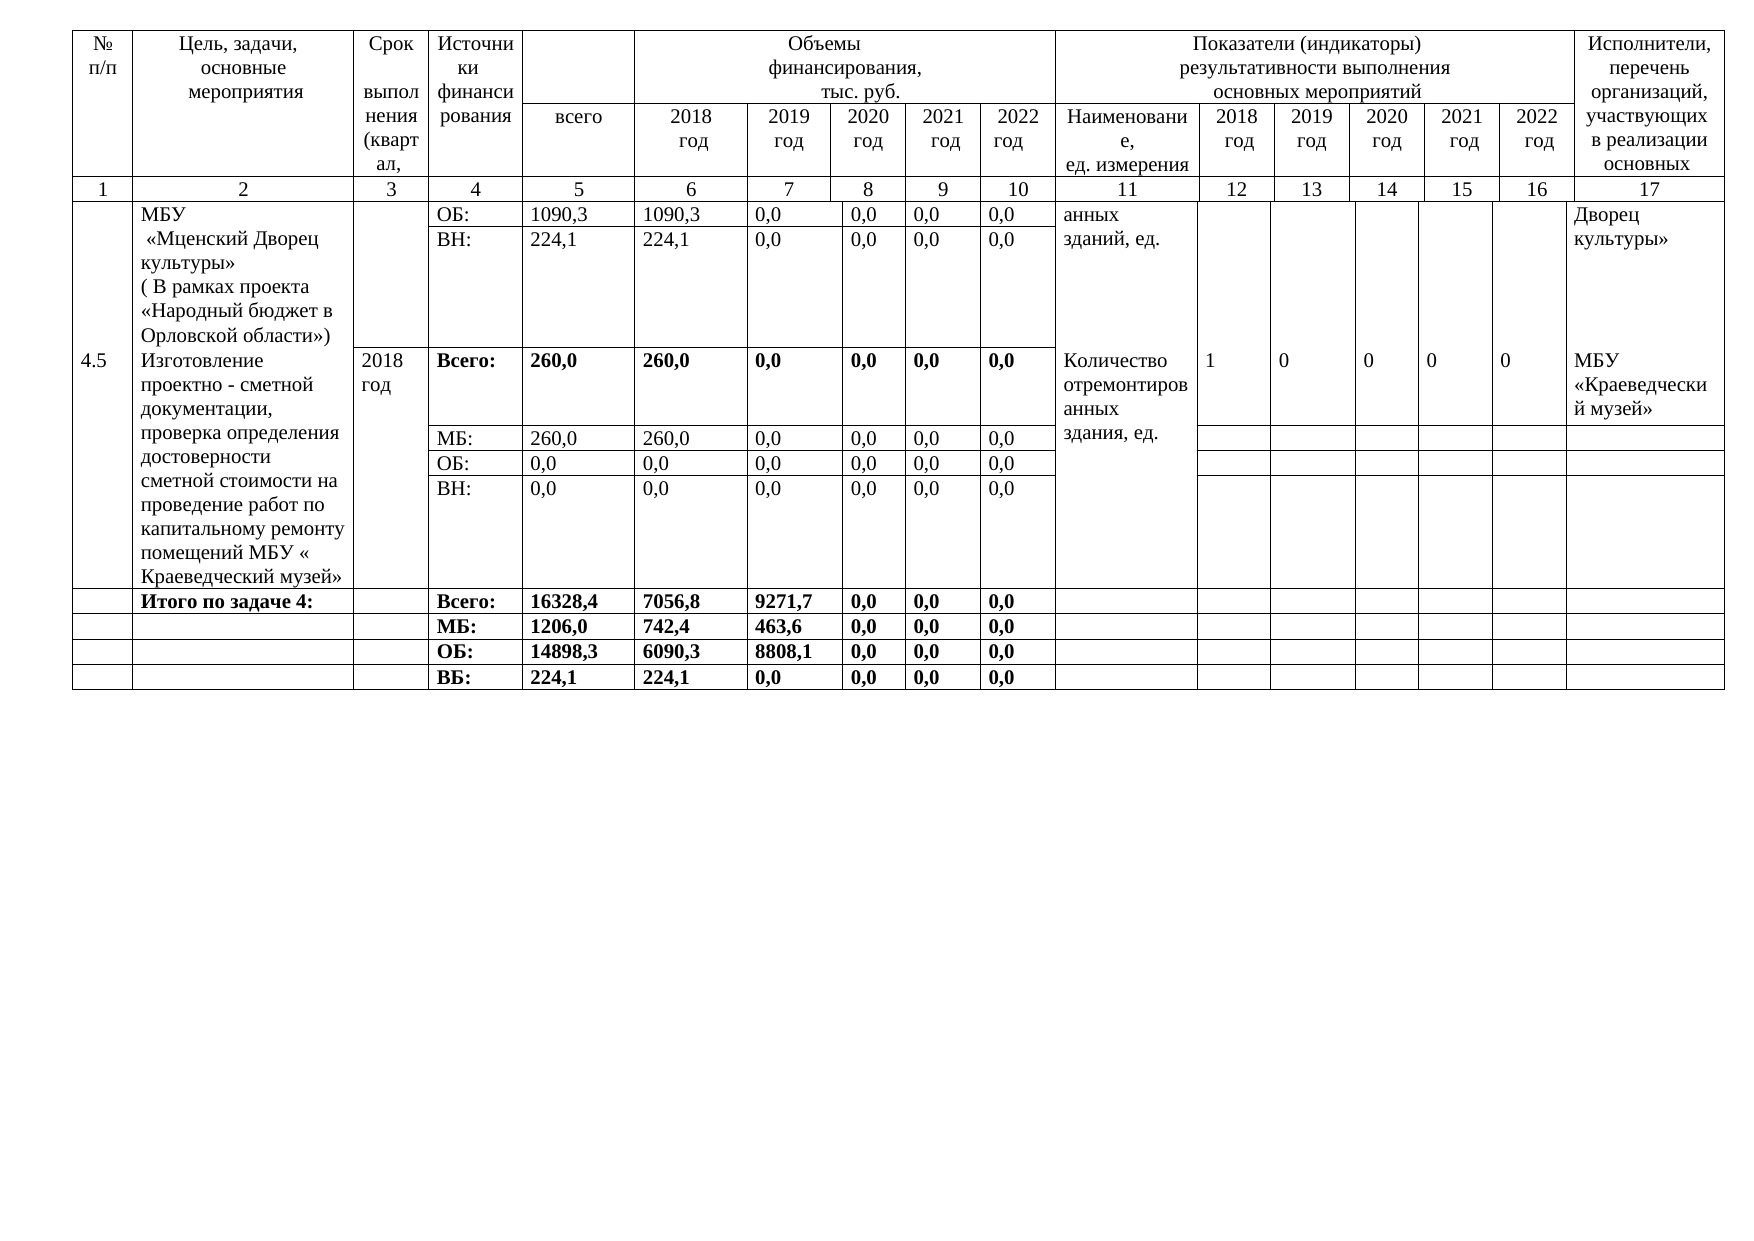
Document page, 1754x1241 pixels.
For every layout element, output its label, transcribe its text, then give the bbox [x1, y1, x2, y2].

table_cell 16328,4 [523, 589, 634, 613]
table_cell 0,0 [981, 451, 1055, 475]
table_cell [1567, 614, 1724, 638]
table_cell [1056, 665, 1197, 689]
table_cell 0,0 [981, 476, 1055, 588]
table_cell 0,0 [748, 227, 842, 347]
table_cell 224,1 [635, 665, 747, 689]
table_cell 0,0 [906, 476, 980, 588]
table_cell 0 [1356, 347, 1418, 424]
table_cell 2021 год [1425, 104, 1499, 176]
table_cell 8 [831, 177, 905, 201]
table_cell 4 [429, 177, 522, 201]
table_cell [1198, 665, 1270, 689]
table_cell [1493, 640, 1566, 663]
table_cell 11 [1056, 177, 1199, 201]
table_cell [1271, 640, 1355, 663]
table_cell [1493, 665, 1566, 689]
table_cell ВН: [429, 476, 522, 588]
table_cell 1090,3 [523, 202, 634, 226]
table_cell ОБ: [429, 202, 522, 226]
table_cell 2020 год [1350, 104, 1424, 176]
table_cell Итого по задаче 4: [133, 589, 353, 613]
table_cell [1493, 589, 1566, 613]
table_cell [1056, 614, 1197, 638]
table_cell 260,0 [523, 426, 634, 449]
table_cell [1419, 640, 1492, 663]
table_header Объемы финансирования, тыс. руб. [635, 31, 1055, 103]
table_cell 0,0 [748, 665, 842, 689]
table_cell [1056, 589, 1197, 613]
table_cell 2018 год [1200, 104, 1274, 176]
table_cell Количество отремонтированных здания, ед. [1056, 347, 1197, 588]
table_cell Всего: [429, 348, 522, 424]
table_cell [1356, 451, 1418, 475]
table_cell 224,1 [523, 665, 634, 689]
table_cell 0,0 [635, 451, 747, 475]
table_cell [133, 640, 353, 663]
table_cell [1567, 426, 1724, 449]
table_cell [1419, 614, 1492, 638]
table_cell 0,0 [981, 227, 1055, 347]
table_cell [1198, 451, 1270, 475]
table_cell 0,0 [981, 426, 1055, 449]
table_cell [1271, 614, 1355, 638]
table_cell 0,0 [843, 589, 905, 613]
table_cell 4.5 [73, 347, 132, 588]
table_cell [133, 665, 353, 689]
table_cell 224,1 [635, 227, 747, 347]
table_cell 14 [1350, 177, 1424, 201]
table_cell 2020 год [831, 104, 905, 176]
table_cell [1356, 640, 1418, 663]
table_cell [354, 640, 428, 663]
table_cell [1356, 614, 1418, 638]
table_cell 0,0 [748, 202, 842, 226]
table_cell 0,0 [906, 426, 980, 449]
table_cell 0,0 [906, 451, 980, 475]
table_cell 13 [1275, 177, 1349, 201]
table_header Срок выполнения (квартал, год) [354, 31, 428, 176]
table_cell 2021 год [906, 104, 980, 176]
table_cell 0,0 [748, 476, 842, 588]
table_cell 0,0 [748, 426, 842, 449]
table_cell 260,0 [523, 348, 634, 424]
table_cell 0,0 [906, 589, 980, 613]
table_cell Наименование, ед. измерения [1056, 104, 1199, 176]
table_header Исполнители, перечень организаций, участвующих в реализации основных мероприятий [1575, 31, 1724, 176]
table_cell [1271, 451, 1355, 475]
table_cell 0 [1419, 347, 1492, 424]
table_cell 8808,1 [748, 640, 842, 663]
table_cell 0 [1271, 347, 1355, 424]
table_cell 0 [1493, 347, 1566, 424]
table_cell ВН: [429, 227, 522, 347]
table_cell ОБ: [429, 640, 522, 663]
table_cell [1493, 426, 1566, 449]
table_cell 5 [523, 177, 634, 201]
table_cell [1419, 665, 1492, 689]
table_cell 0,0 [906, 202, 980, 226]
table_header Источники финансирования [429, 31, 522, 176]
table_cell [1419, 589, 1492, 613]
table_cell 260,0 [635, 348, 747, 424]
table_cell [1198, 640, 1270, 663]
table_cell [1356, 426, 1418, 449]
table_cell 0,0 [843, 202, 905, 226]
table_cell 10 [981, 177, 1055, 201]
table_cell 17 [1575, 177, 1724, 201]
table_cell [73, 665, 132, 689]
table_cell 2018 год [354, 348, 428, 588]
table_cell [1493, 614, 1566, 638]
table_cell 2018 год [635, 104, 747, 176]
table_cell 3 [354, 177, 428, 201]
table_cell [1567, 640, 1724, 663]
table_cell 6 [635, 177, 747, 201]
table_cell [1567, 476, 1724, 588]
table_cell 1090,3 [635, 202, 747, 226]
table_cell [1493, 476, 1566, 588]
table_header Показатели (индикаторы) результативности выполнения основных мероприятий [1056, 31, 1574, 103]
table_cell 14898,3 [523, 640, 634, 663]
table_cell 2 [133, 177, 353, 201]
table_cell [1271, 476, 1355, 588]
table_cell [354, 665, 428, 689]
table_cell [1567, 589, 1724, 613]
table_cell 12 [1200, 177, 1274, 201]
table_cell [73, 614, 132, 638]
table_cell 0,0 [981, 614, 1055, 638]
table_cell [354, 226, 428, 347]
table_cell [1056, 640, 1197, 663]
table_cell [1419, 476, 1492, 588]
table_cell всего [523, 104, 634, 176]
table_cell 6090,3 [635, 640, 747, 663]
table_cell 0,0 [843, 426, 905, 449]
table_cell 0,0 [843, 451, 905, 475]
table_header Цель, задачи, основные мероприятия [133, 31, 353, 176]
table_cell [1419, 426, 1492, 449]
table_cell [1356, 476, 1418, 588]
table_header № п/п [73, 31, 132, 176]
table_cell [1198, 426, 1270, 449]
table_cell 0,0 [843, 640, 905, 663]
table_cell МБ: [429, 426, 522, 449]
table_cell [1198, 589, 1270, 613]
table_cell [354, 589, 428, 613]
table_header [523, 31, 634, 103]
table_cell 0,0 [843, 476, 905, 588]
table_cell [1493, 451, 1566, 475]
table_cell 1206,0 [523, 614, 634, 638]
table_cell [1271, 426, 1355, 449]
table_cell 0,0 [906, 665, 980, 689]
table_cell 9271,7 [748, 589, 842, 613]
table_cell 2019 год [748, 104, 830, 176]
table_cell [73, 589, 132, 613]
table_cell 1 [73, 177, 132, 201]
table_cell [354, 614, 428, 638]
table_cell 0,0 [748, 451, 842, 475]
table_cell 0,0 [843, 348, 905, 424]
table_cell [1567, 451, 1724, 475]
table_cell 0,0 [843, 665, 905, 689]
table_cell 0,0 [981, 589, 1055, 613]
table_cell 0,0 [981, 640, 1055, 663]
table_cell 0,0 [906, 227, 980, 347]
table_cell 7 [748, 177, 830, 201]
table_cell 2022 год [981, 104, 1055, 176]
table_cell [1271, 589, 1355, 613]
table_cell 2019 год [1275, 104, 1349, 176]
table_cell [73, 640, 132, 663]
table_cell [1567, 665, 1724, 689]
table_cell [1356, 589, 1418, 613]
table_cell 260,0 [635, 426, 747, 449]
table_cell 0,0 [523, 476, 634, 588]
table_cell МБУ «Краеведческий музей» [1567, 347, 1724, 424]
table_cell Изготовление проектно - сметной документации, проверка определения достоверности сметной стоимости на проведение работ по капитальному ремонту помещений МБУ « Краеведческий музей» [133, 347, 353, 588]
table_cell [1419, 451, 1492, 475]
table_cell 16 [1500, 177, 1574, 201]
table_cell [1198, 614, 1270, 638]
table_cell 1 [1198, 347, 1270, 424]
table_cell 2022 год [1500, 104, 1574, 176]
table_cell ОБ: [429, 451, 522, 475]
table_cell ВБ: [429, 665, 522, 689]
table_cell 742,4 [635, 614, 747, 638]
table_cell 0,0 [906, 640, 980, 663]
table_cell 0,0 [906, 348, 980, 424]
table_cell 0,0 [843, 227, 905, 347]
table_cell [133, 614, 353, 638]
table_cell 0,0 [981, 348, 1055, 424]
table_cell 0,0 [981, 202, 1055, 226]
table_cell [1356, 665, 1418, 689]
table_cell 0,0 [748, 348, 842, 424]
table_cell 7056,8 [635, 589, 747, 613]
table_cell 0,0 [523, 451, 634, 475]
table_cell 15 [1425, 177, 1499, 201]
table_cell 0,0 [906, 614, 980, 638]
table_cell 0,0 [981, 665, 1055, 689]
table_cell [1198, 476, 1270, 588]
table_cell Всего: [429, 589, 522, 613]
table_cell 224,1 [523, 227, 634, 347]
table_cell МБ: [429, 614, 522, 638]
table_cell 463,6 [748, 614, 842, 638]
table_cell 0,0 [635, 476, 747, 588]
table_cell 9 [906, 177, 980, 201]
table_cell [1271, 665, 1355, 689]
table_cell 0,0 [843, 614, 905, 638]
